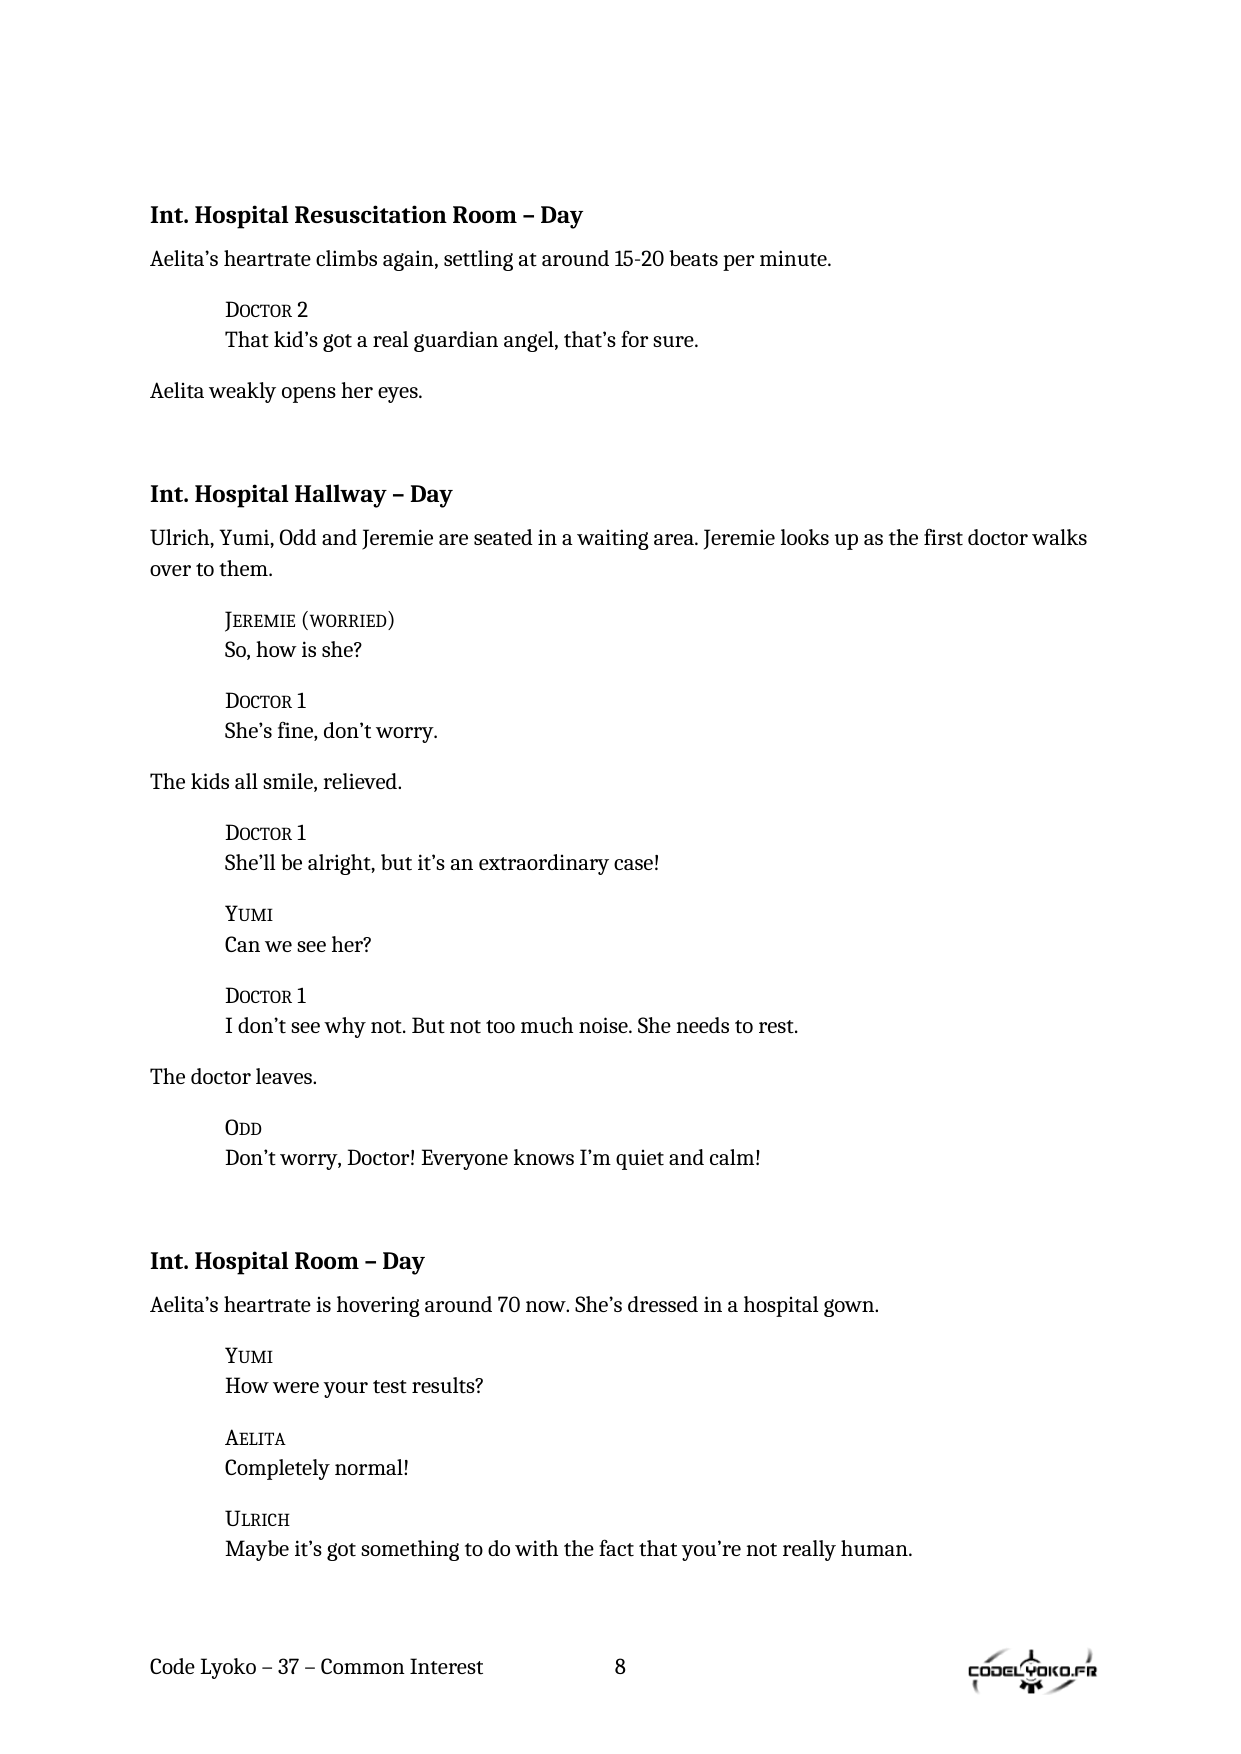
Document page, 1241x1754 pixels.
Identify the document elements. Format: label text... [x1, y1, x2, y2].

subtitle Int. Hospital Hallway – Day [150, 480, 1090, 509]
text I don’t see why not. But not too much noise. She needs to rest. [225, 1013, 1090, 1039]
text Doctor 1 [225, 982, 1090, 1009]
text Doctor 1 [225, 688, 1090, 714]
subtitle Int. Hospital Resuscitation Room – Day [150, 201, 1090, 230]
picture [965, 1647, 1100, 1695]
text How were your test results? [225, 1373, 1090, 1399]
text Can we see her? [225, 931, 1090, 958]
text Ulrich [225, 1506, 1090, 1532]
text The doctor leaves. [150, 1064, 1090, 1090]
text Maybe it’s got something to do with the fact that you’re not really human. [225, 1536, 1090, 1562]
text Odd [225, 1115, 1090, 1141]
text Yumi [225, 901, 1090, 928]
text That kid’s got a real guardian angel, that’s for sure. [225, 327, 1090, 353]
text Aelita [225, 1424, 1090, 1451]
text Aelita’s heartrate climbs again, settling at around 15-20 beats per minute. [150, 246, 1090, 272]
text Ulrich, Yumi, Odd and Jeremie are seated in a waiting area. Jeremie looks up as the first doctor walks over to them. [150, 525, 1090, 582]
text Doctor 2 [225, 297, 1090, 323]
text So, how is she? [225, 637, 1090, 663]
text Aelita’s heartrate is hovering around 70 now. She’s dressed in a hospital gown. [150, 1292, 1090, 1318]
text Don’t worry, Doctor! Everyone knows I’m quiet and calm! [225, 1145, 1090, 1171]
text Jeremie (worried) [225, 606, 1090, 633]
text Doctor 1 [225, 820, 1090, 846]
text Yumi [225, 1343, 1090, 1369]
subtitle Int. Hospital Room – Day [150, 1247, 1090, 1276]
text The kids all smile, relieved. [150, 769, 1090, 795]
text She’s fine, don’t worry. [225, 718, 1090, 744]
text Completely normal! [225, 1454, 1090, 1481]
text Aelita weakly opens her eyes. [150, 378, 1090, 404]
text She’ll be alright, but it’s an extraordinary case! [225, 850, 1090, 877]
